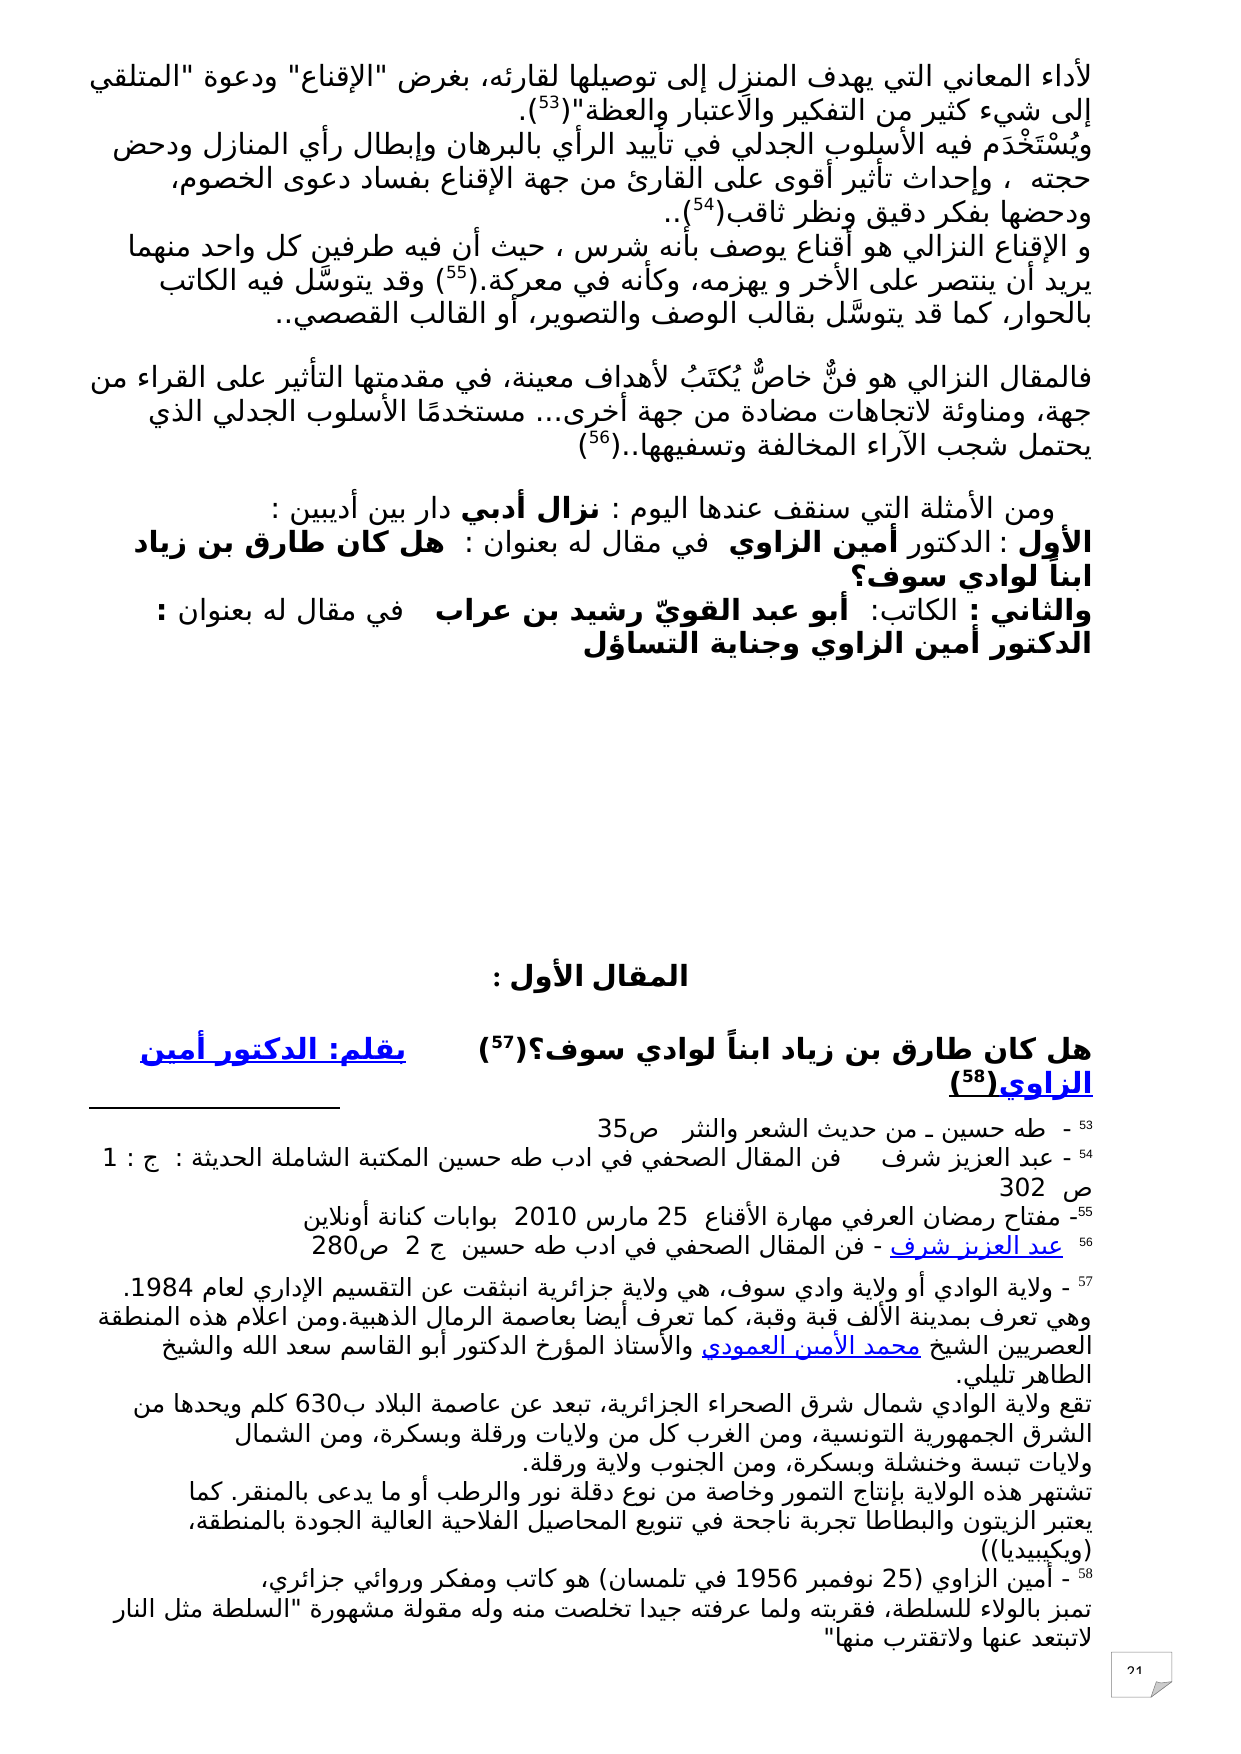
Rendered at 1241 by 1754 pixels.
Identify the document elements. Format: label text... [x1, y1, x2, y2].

text و الإقناع النزالي هو أقناع يوصف بأنه شرس ، حيث أن فيه طرفين كل واحد منهما يريد أن ينتصر على الأخر و يهزمه، وكأنه في معركة.() وقد يتوسَّل فيه الكاتب بالحوار، كما قد يتوسَّل بقالب الوصف والتصوير، أو القالب القصصي.. [89, 229, 1093, 331]
text ومن الأمثلة التي سنقف عندها اليوم : نزال أدبي دار بين أديبين : [89, 491, 1004, 525]
text هل كان طارق بن زياد ابناً لوادي سوف؟() بقلم: الدكتور أمين الزاوي() [89, 1032, 1093, 1100]
text الأول : الدكتور أمين الزاوي في مقال له بعنوان : هل كان طارق بن زياد ابناً لوادي سوف؟ [89, 525, 1093, 593]
text والثاني : الكاتب: أبو عبد القويّ رشيد بن عراب في مقال له بعنوان : الدكتور أمين الزاوي وجناية التساؤل [89, 593, 1093, 661]
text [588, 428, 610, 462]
text فالمقال النزالي هو فنٌّ خاصٌّ يُكتَبُ لأهداف معينة، في مقدمتها التأثير على القراء من جهة، ومناوئة لاتجاهات مضادة من جهة أخرى... مستخدمًا الأسلوب الجدلي الذي يحتمل شجب الآراء المخالفة وتسفيهها..() [89, 360, 577, 462]
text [89, 59, 1093, 229]
text المقال الأول : [89, 959, 1093, 993]
